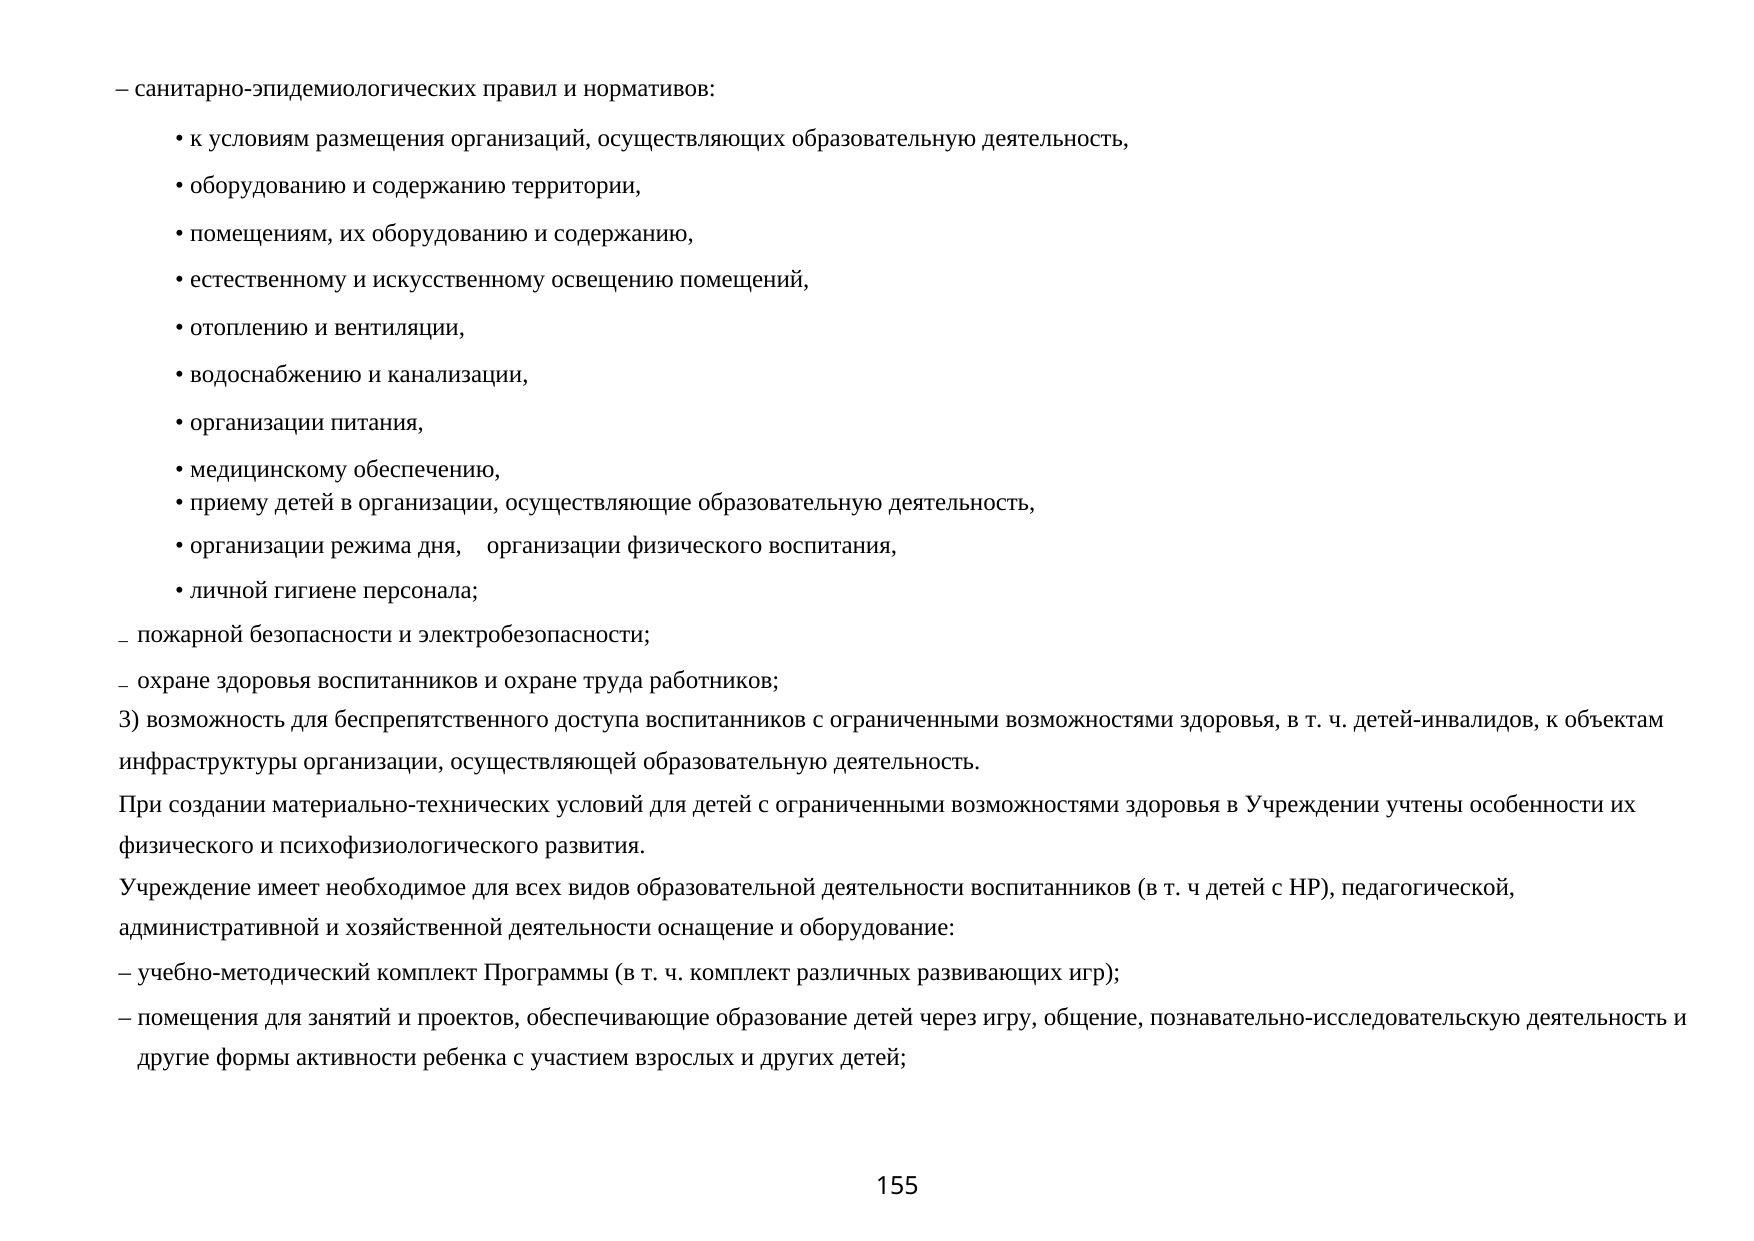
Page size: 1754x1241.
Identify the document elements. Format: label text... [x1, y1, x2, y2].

text 3) возможность для беспрепятственного доступа воспитанников с ограниченными возможностями здоровья, в т. ч. детей-инвалидов, к объектам инфраструктуры организации, осуществляющей образовательную деятельность. [118, 704, 1711, 775]
list естественному и искусственному освещению помещений, [175, 264, 1711, 292]
list учебно-методический комплект Программы (в т. ч. комплект различных развивающих игр); [118, 957, 1711, 986]
list медицинскому обеспечению, [175, 454, 1711, 483]
list оборудованию и содержанию территории, [175, 170, 1711, 199]
list отоплению и вентиляции, [175, 312, 1711, 341]
text Учреждение имеет необходимое для всех видов образовательной деятельности воспитанников (в т. ч детей с НР), педагогической, административной и хозяйственной деятельности оснащение и оборудование: [118, 872, 1711, 941]
list охране здоровья воспитанников и охране труда работников; [118, 658, 1711, 696]
list пожарной безопасности и электробезопасности; [118, 613, 1711, 650]
list помещениям, их оборудованию и содержанию, [175, 218, 1711, 246]
list организации режима дня, организации физического воспитания, [175, 530, 1711, 559]
list личной гигиене персонала; [175, 575, 1711, 604]
list помещения для занятий и проектов, обеспечивающие образование детей через игру, общение, познавательно-исследовательскую деятельность и другие формы активности ребенка с участием взрослых и других детей; [118, 1002, 1711, 1071]
list к условиям размещения организаций, осуществляющих образовательную деятельность, [175, 123, 1711, 152]
list водоснабжению и канализации, [175, 359, 1711, 388]
text При создании материально-технических условий для детей с ограниченными возможностями здоровья в Учреждении учтены особенности их физического и психофизиологического развития. [118, 789, 1711, 859]
list организации питания, [175, 407, 1711, 436]
text – санитарно-эпидемиологических правил и нормативов: [81, 73, 1713, 102]
list приему детей в организации, осуществляющие образовательную деятельность, [175, 487, 1711, 516]
